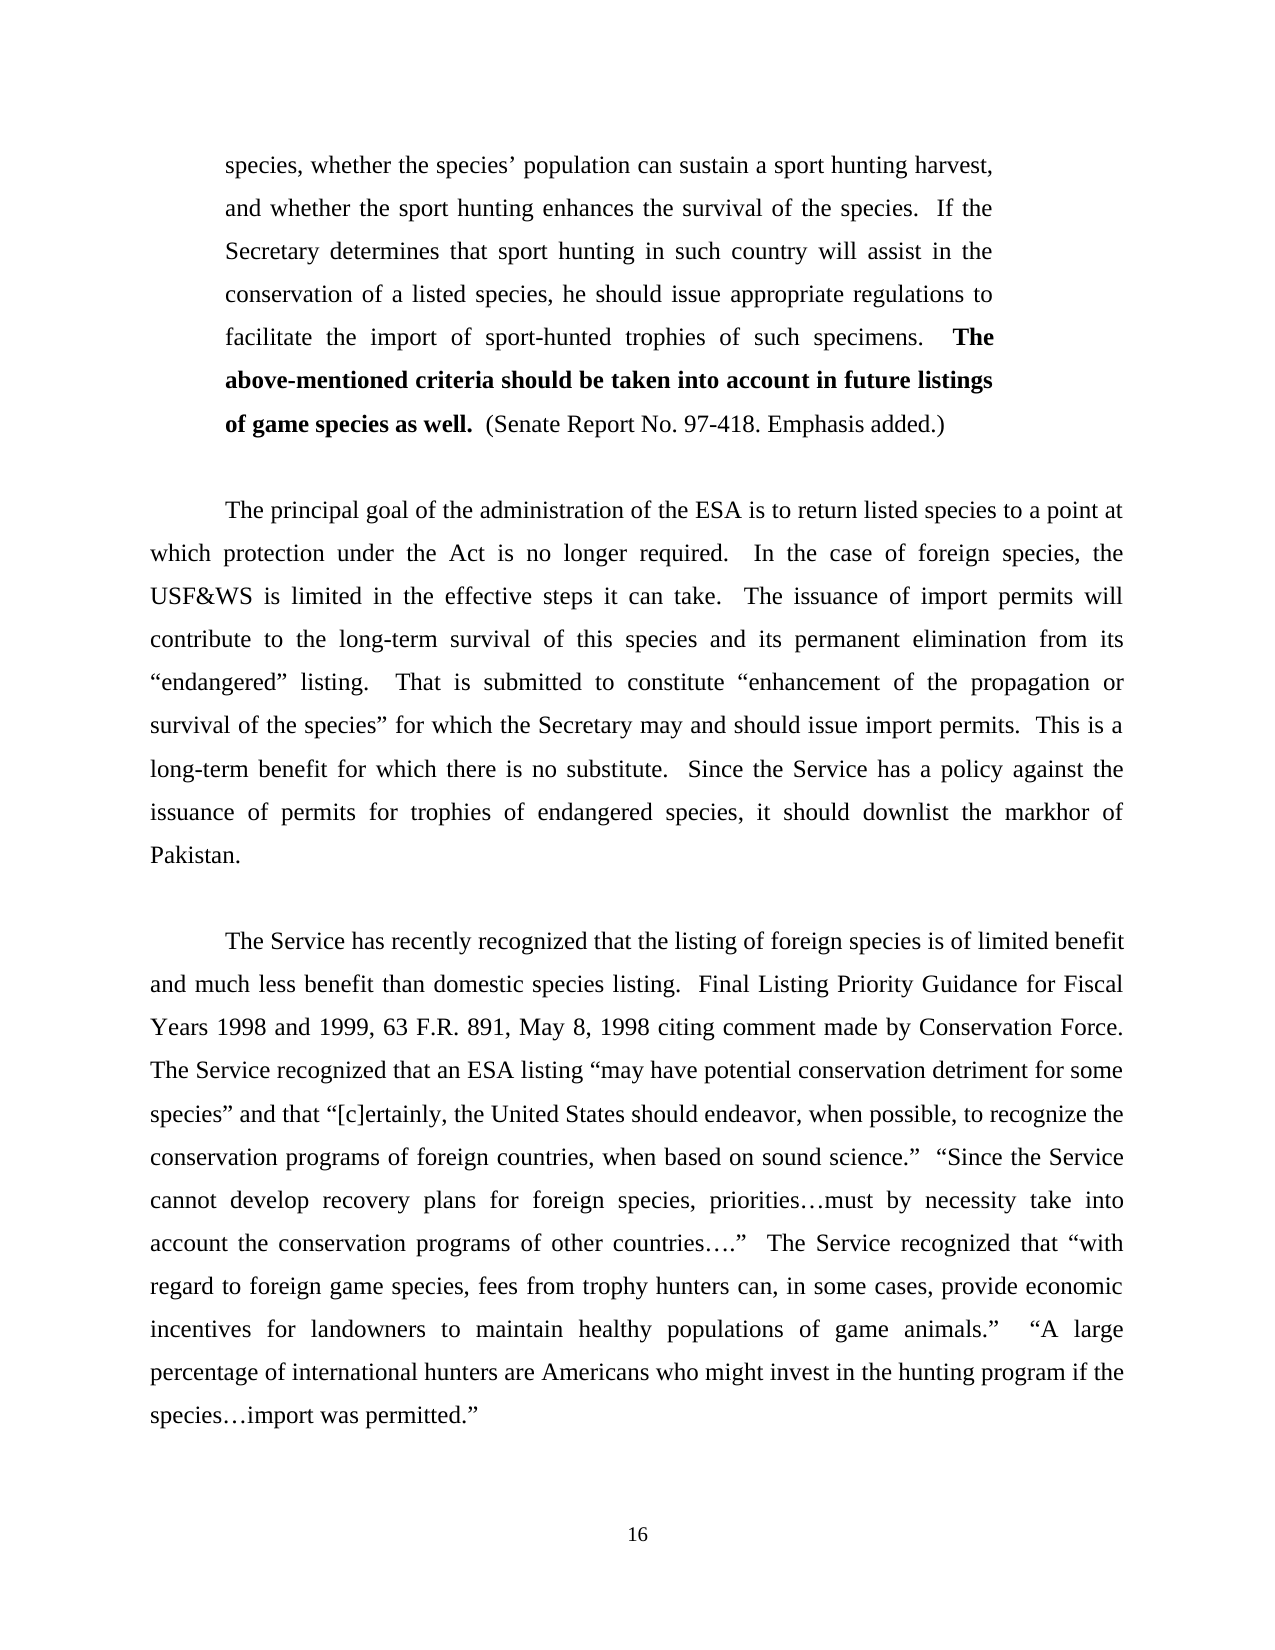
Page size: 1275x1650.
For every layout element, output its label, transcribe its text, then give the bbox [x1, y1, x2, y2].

text The principal goal of the administration of the ESA is to return listed species to a point at which protection under the Act is no longer required. In the case of foreign species, the USF&WS is limited in the effective steps it can take. The issuance of import permits will contribute to the long-term survival of this species and its permanent elimination from its “endangered” listing. That is submitted to constitute “enhancement of the propagation or survival of the species” for which the Secretary may and should issue import permits. This is a long-term benefit for which there is no substitute. Since the Service has a policy against the issuance of permits for trophies of endangered species, it should downlist the markhor of Pakistan. [150, 495, 1125, 869]
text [150, 150, 994, 437]
text The Service has recently recognized that the listing of foreign species is of limited benefit and much less benefit than domestic species listing. Final Listing Priority Guidance for Fiscal Years 1998 and 1999, 63 F.R. 891, May 8, 1998 citing comment made by Conservation Force. The Service recognized that an ESA listing “may have potential conservation detriment for some species” and that “[c]ertainly, the United States should endeavor, when possible, to recognize the conservation programs of foreign countries, when based on sound science.” “Since the Service cannot develop recovery plans for foreign species, priorities…must by necessity take into account the conservation programs of other countries….” The Service recognized that “with regard to foreign game species, fees from trophy hunters can, in some cases, provide economic incentives for landowners to maintain healthy populations of game animals.” “A large percentage of international hunters are Americans who might invest in the hunting program if the species…import was permitted.” [150, 926, 1125, 1429]
